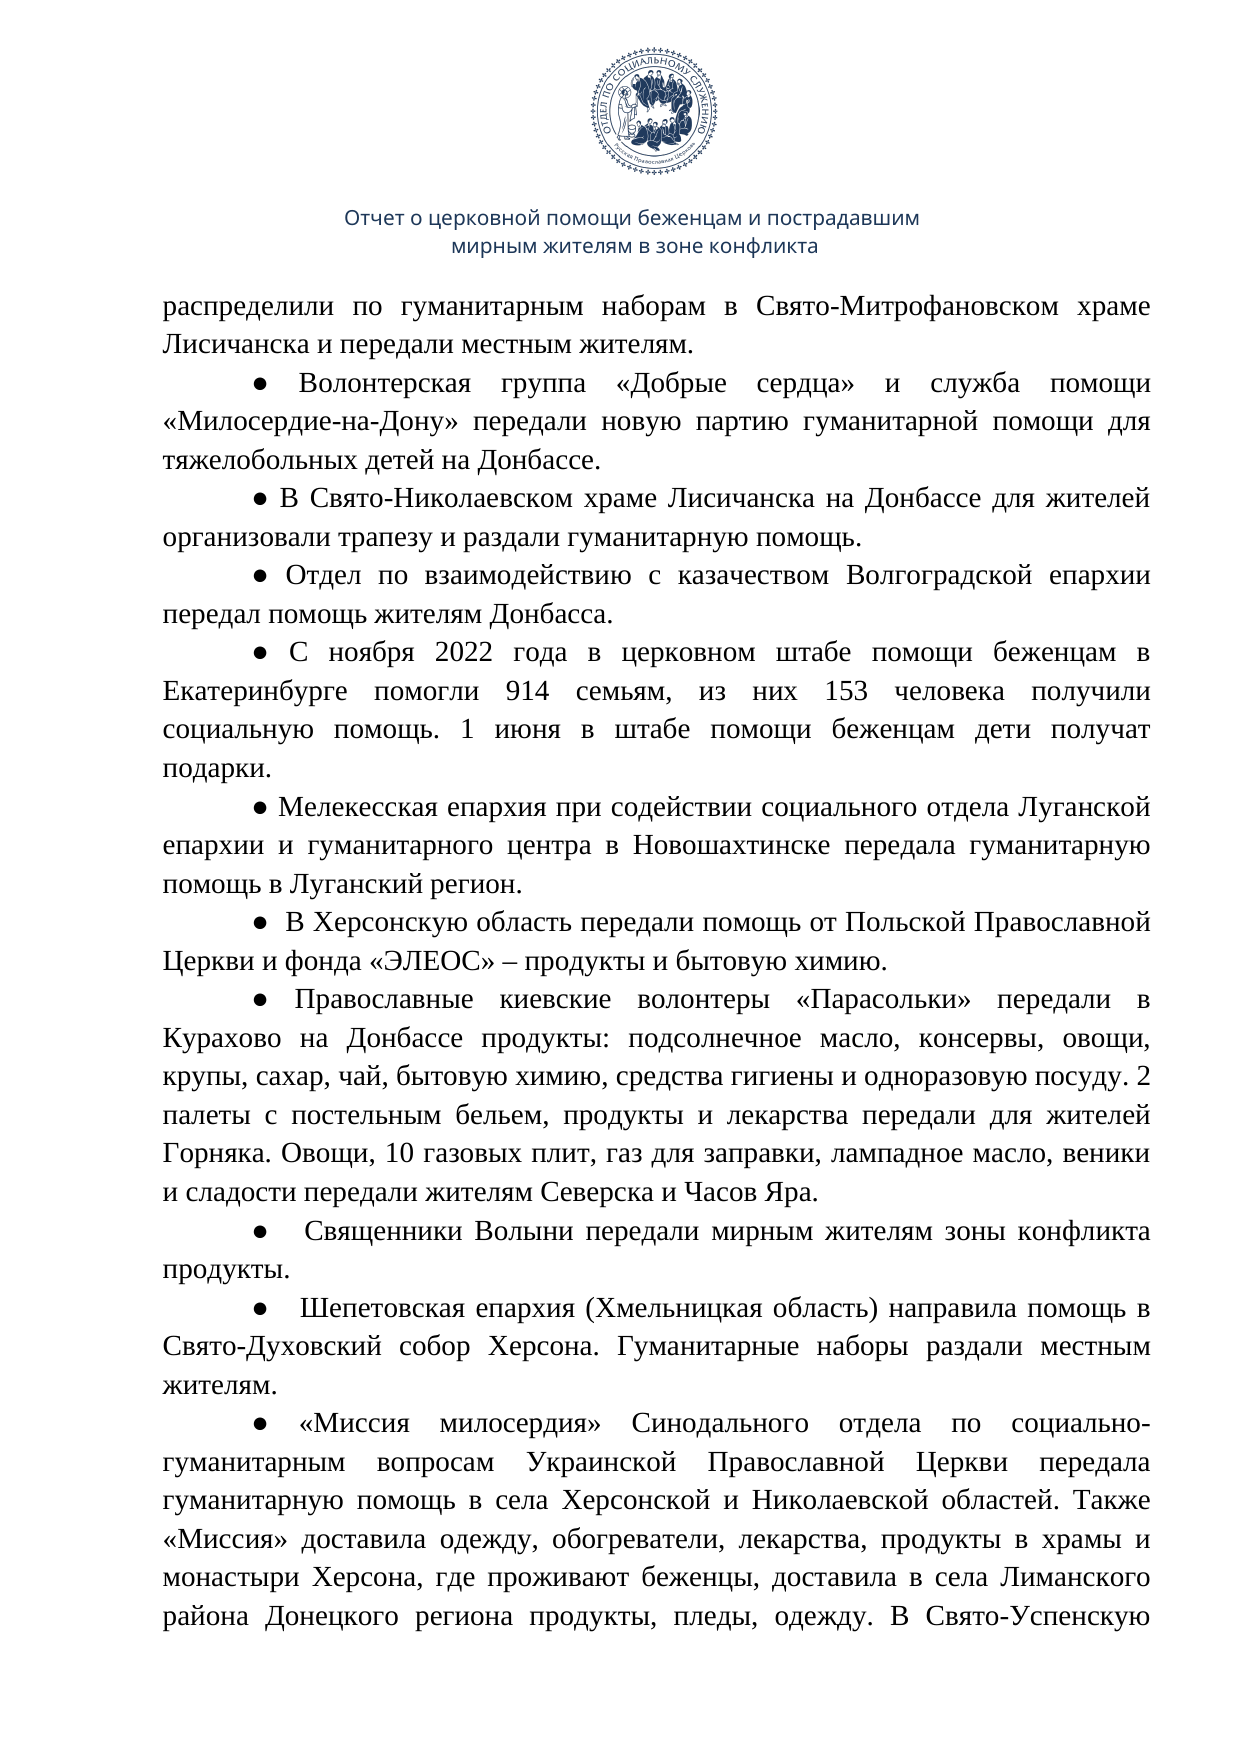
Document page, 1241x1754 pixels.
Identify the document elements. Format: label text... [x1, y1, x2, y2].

text ● В Херсонскую область передали помощь от Польской Православной Церкви и фонда «ЭЛЕОС» – продукты и бытовую химию. [162, 904, 1152, 976]
text ● Священники Волыни передали мирным жителям зоны конфликта продукты. [162, 1213, 1152, 1285]
picture [590, 47, 718, 175]
text ● Отдел по взаимодействию с казачеством Волгоградской епархии передал помощь жителям Донбасса. [162, 557, 1152, 629]
text ● Мелекесская епархия при содействии социального отдела Луганской епархии и гуманитарного центра в Новошахтинске передала гуманитарную помощь в Луганский регион. [162, 789, 1152, 899]
text ● Волонтерская группа «Добрые сердца» и служба помощи «Милосердие-на-Дону» передали новую партию гуманитарной помощи для тяжелобольных детей на Донбассе. [162, 365, 1152, 475]
text ● Шепетовская епархия (Хмельницкая область) направила помощь в Свято-Духовский собор Херсона. Гуманитарные наборы раздали местным жителям. [162, 1290, 1152, 1400]
text ● Православные киевские волонтеры «Парасольки» передали в Курахово на Донбассе продукты: подсолнечное масло, консервы, овощи, крупы, сахар, чай, бытовую химию, средства гигиены и одноразовую посуду. 2 палеты с постельным бельем, продукты и лекарства передали для жителей Горняка. Овощи, 10 газовых плит, газ для заправки, лампадное масло, веники и сладости передали жителям Северска и Часов Яра. [162, 981, 1152, 1208]
text ● В Свято-Николаевском храме Лисичанска на Донбассе для жителей организовали трапезу и раздали гуманитарную помощь. [162, 480, 1152, 552]
text ● С ноября 2022 года в церковном штабе помощи беженцам в Екатеринбурге помогли 914 семьям, из них 153 человека получили социальную помощь. 1 июня в штабе помощи беженцам дети получат подарки. [162, 634, 1152, 784]
